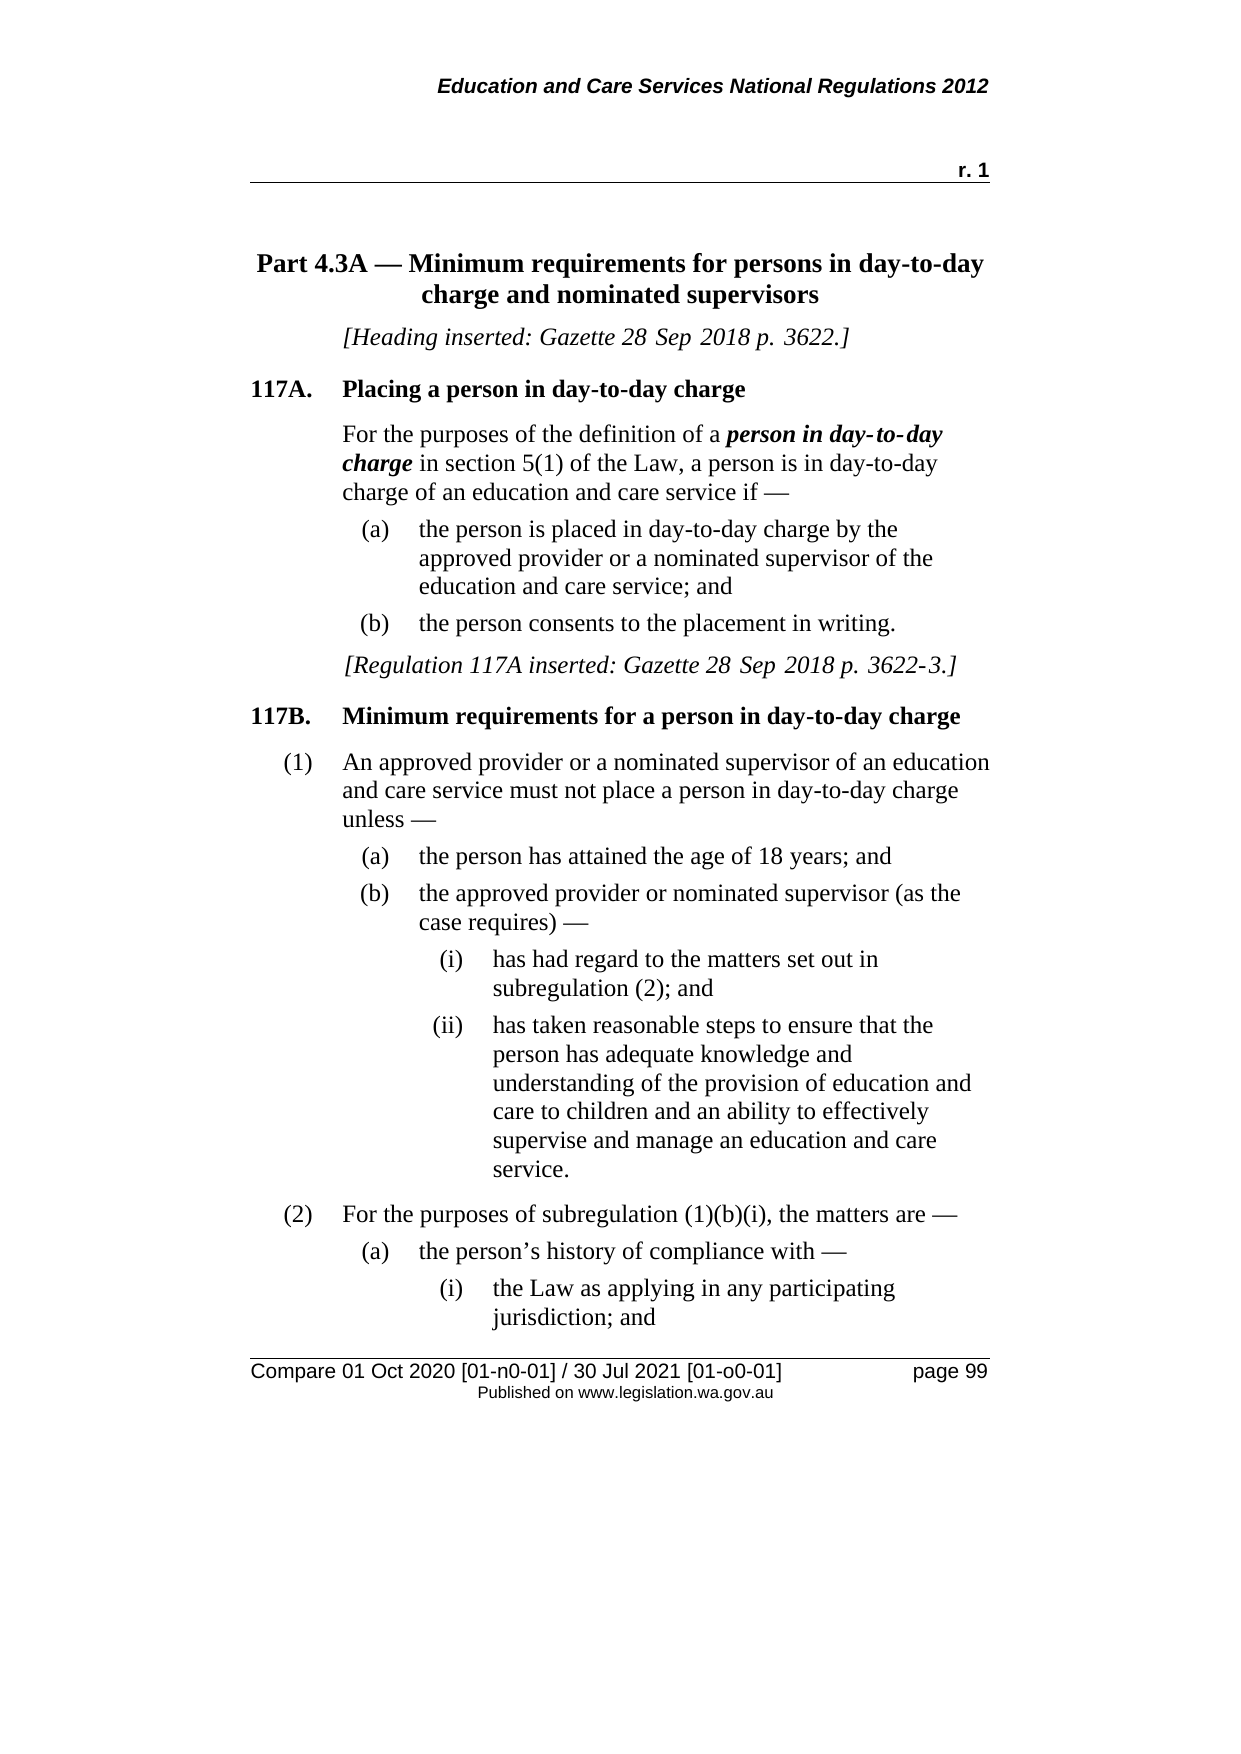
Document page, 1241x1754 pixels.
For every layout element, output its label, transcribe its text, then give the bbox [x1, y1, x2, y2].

text (b) the approved provider or nominated supervisor (as the case requires) — [250, 878, 990, 936]
text (b) the person consents to the placement in writing. [250, 608, 990, 637]
text (a) the person has attained the age of 18 years; and [250, 841, 990, 870]
subtitle 117B. Minimum requirements for a person in day-to-day charge [250, 701, 990, 730]
text (i) the Law as applying in any participating jurisdiction; and [250, 1273, 990, 1331]
text (a) the person’s history of compliance with — [250, 1236, 990, 1265]
text (a) the person is placed in day-to-day charge by the approved provider or a nominated supervisor of the education and care service; and [250, 514, 990, 600]
subtitle [Heading inserted: Gazette 28 Sep 2018 p. 3622.] [250, 322, 990, 351]
text For the purposes of the definition of a person in day-to-day charge in section 5(1) of the Law, a person is in day-to-day charge of an education and care service if — [250, 419, 990, 506]
text (i) has had regard to the matters set out in subregulation (2); and [250, 944, 990, 1002]
text (ii) has taken reasonable steps to ensure that the person has adequate knowledge and understanding of the provision of education and care to children and an ability to effectively supervise and manage an education and care service. [250, 1010, 990, 1183]
text (2) For the purposes of subregulation (1)(b)(i), the matters are — [250, 1199, 990, 1228]
subtitle Part 4.3A — Minimum requirements for persons in day-to-day charge and nominated supervisors [250, 247, 990, 310]
subtitle 117A. Placing a person in day-to-day charge [250, 374, 990, 403]
text [Regulation 117A inserted: Gazette 28 Sep 2018 p. 3622-3.] [250, 650, 990, 678]
text (1) An approved provider or a nominated supervisor of an education and care service must not place a person in day-to-day charge unless — [250, 747, 990, 833]
